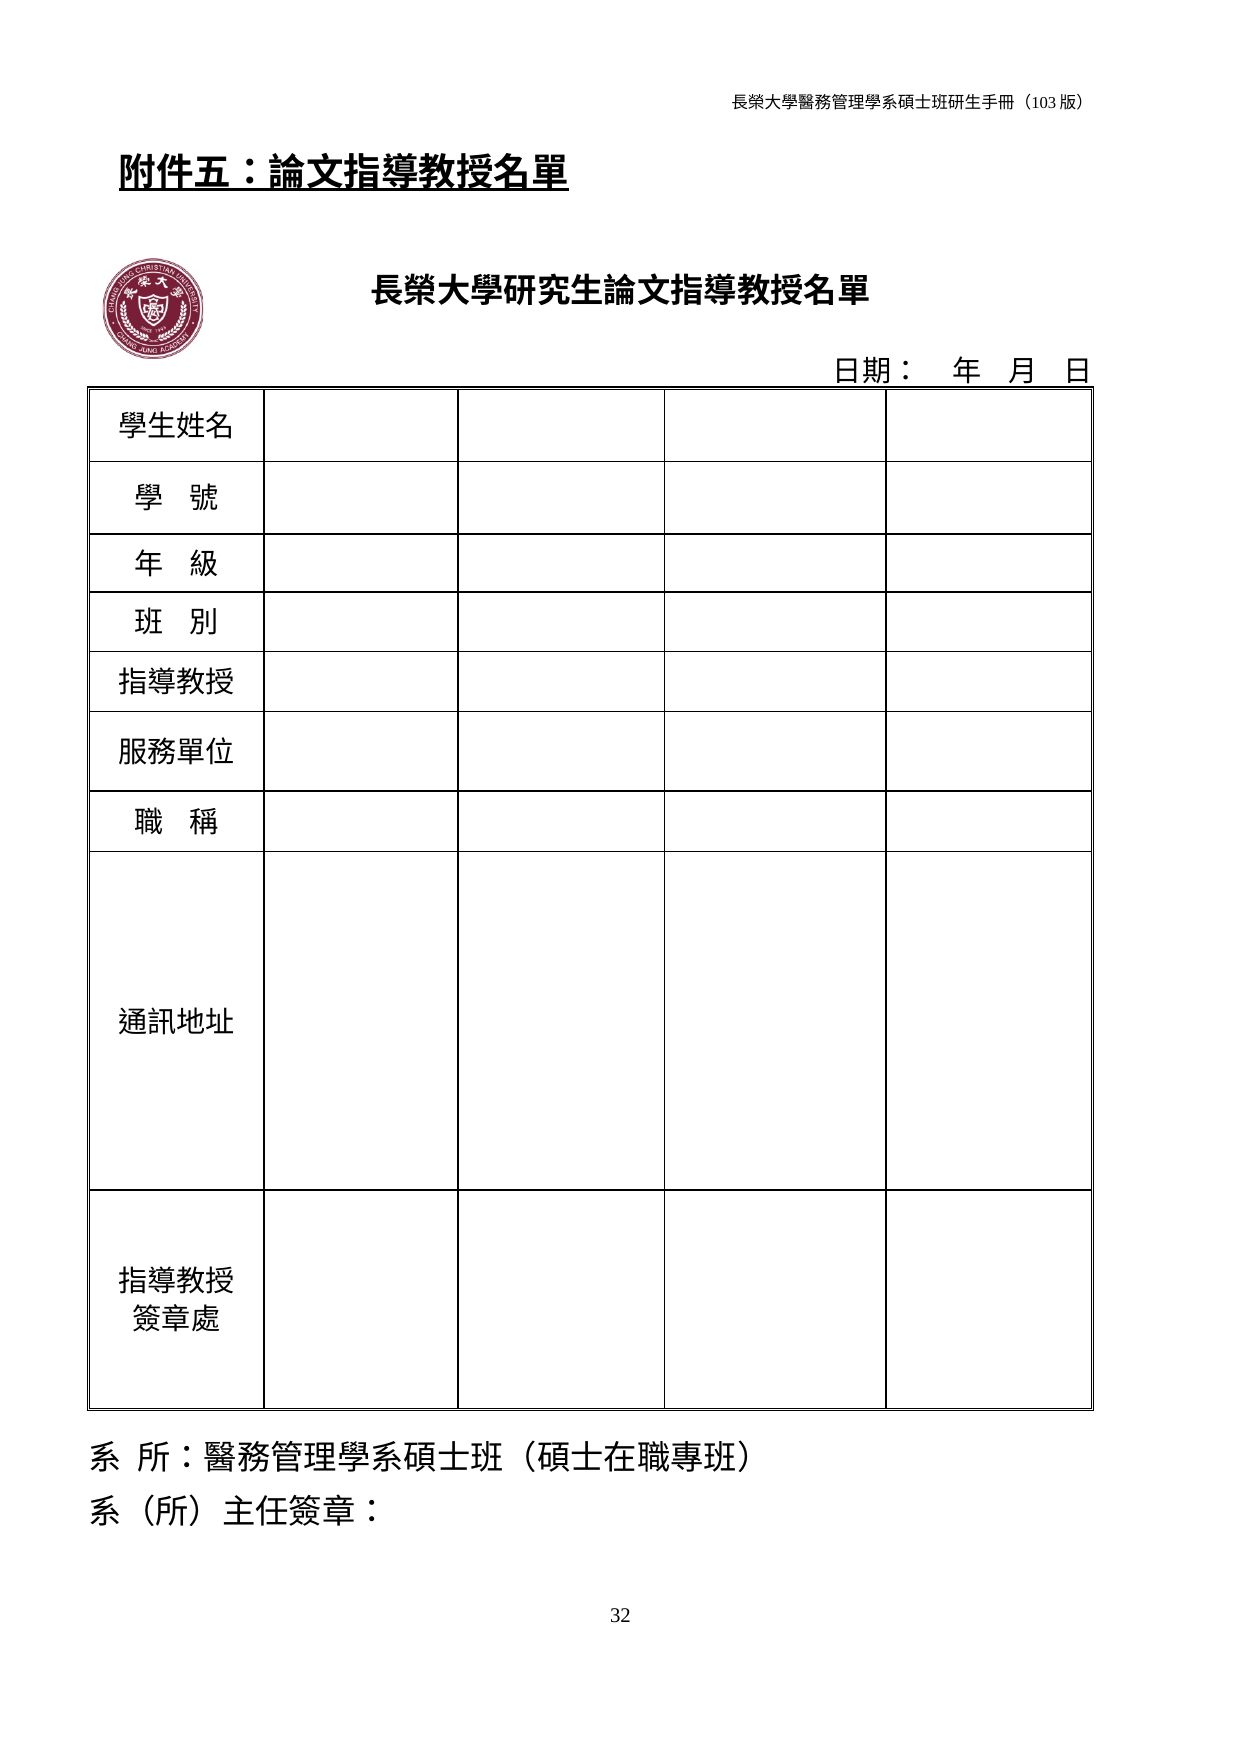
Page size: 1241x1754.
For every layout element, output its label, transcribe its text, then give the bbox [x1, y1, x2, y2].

table_header 學生姓名 [90, 390, 263, 461]
table_cell [459, 712, 664, 790]
table_cell [265, 535, 457, 591]
text 日期： 年 月 日 [148, 361, 1092, 386]
table_header [459, 390, 664, 461]
table_header [265, 390, 457, 461]
table_cell 通訊地址 [90, 852, 263, 1189]
table_cell [887, 652, 1091, 711]
table_cell [665, 535, 885, 591]
table_cell [665, 712, 885, 790]
table_cell 服務單位 [90, 712, 263, 790]
table_cell [265, 792, 457, 851]
table_cell [887, 712, 1091, 790]
table_cell [665, 462, 885, 533]
table_cell [265, 852, 457, 1189]
text 系 所：醫務管理學系碩士班（碩士在職專班） [89, 1436, 1092, 1478]
table_cell [665, 852, 885, 1189]
text 長榮大學研究生論文指導教授名單 [204, 264, 1092, 312]
table_cell [887, 1191, 1091, 1408]
table_cell [887, 535, 1091, 591]
text 附件五：論文指導教授名單 [118, 142, 1092, 196]
table_cell [459, 792, 664, 851]
table_cell [887, 462, 1091, 533]
table_cell [459, 852, 664, 1189]
table_cell 班 別 [90, 593, 263, 651]
table_cell [459, 593, 664, 651]
table_cell [887, 852, 1091, 1189]
table_cell [665, 1191, 885, 1408]
text 系（所）主任簽章： [89, 1490, 1092, 1532]
table_cell [265, 462, 457, 533]
table_cell [665, 652, 885, 711]
table_cell [887, 593, 1091, 651]
table_cell 學 號 [90, 462, 263, 533]
table_cell [459, 652, 664, 711]
table_cell [665, 792, 885, 851]
table_cell [459, 535, 664, 591]
table_cell 年 級 [90, 535, 263, 591]
table_header [665, 390, 885, 461]
table_cell [887, 792, 1091, 851]
table_cell [665, 593, 885, 651]
table_cell 指導教授 簽章處 [90, 1191, 263, 1408]
table_cell 職 稱 [90, 792, 263, 851]
table_cell [265, 652, 457, 711]
table_cell [265, 712, 457, 790]
picture [102, 258, 204, 359]
table_cell [265, 593, 457, 651]
table_cell 指導教授 [90, 652, 263, 711]
table_cell [459, 462, 664, 533]
table_cell [459, 1191, 664, 1408]
table_cell [265, 1191, 457, 1408]
table_header [887, 390, 1091, 461]
